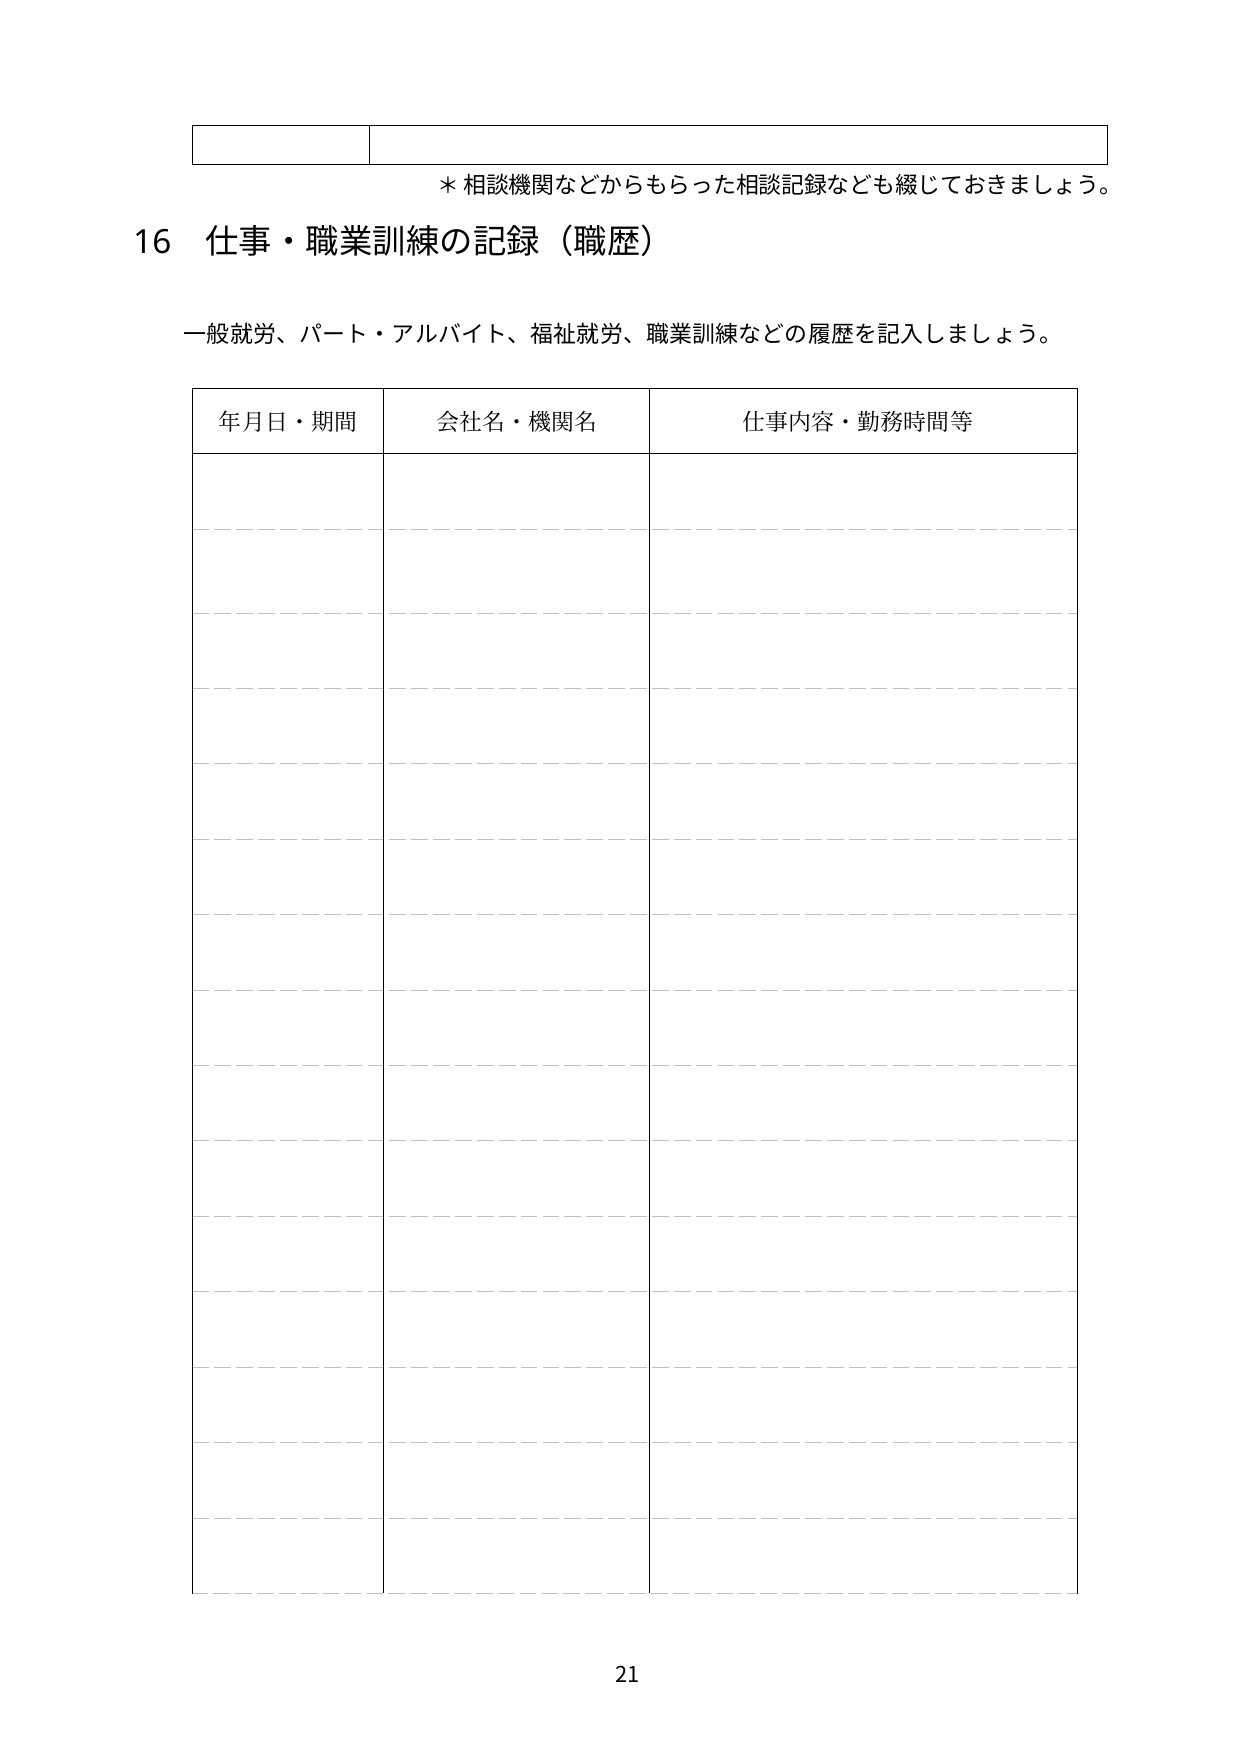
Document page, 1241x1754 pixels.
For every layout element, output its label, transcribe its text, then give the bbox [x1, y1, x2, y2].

table_cell [650, 990, 1077, 1065]
table_cell [384, 1442, 649, 1517]
table_cell [650, 454, 1077, 529]
table_cell [193, 1065, 383, 1140]
table_cell [193, 1216, 383, 1291]
text ＊ 相談機関などからもらった相談記録なども綴じておきましょう。 [133, 165, 1122, 202]
table_cell [650, 1518, 1077, 1593]
table_cell [384, 990, 649, 1065]
table_cell [384, 454, 649, 529]
table_cell [650, 529, 1077, 612]
table_cell [650, 1442, 1077, 1517]
table_cell [384, 1518, 649, 1593]
text 16 仕事・職業訓練の記録（職歴） [133, 202, 1122, 276]
table_cell [370, 126, 1107, 164]
table_cell [650, 1065, 1077, 1140]
table_cell [384, 529, 649, 612]
table_cell [650, 613, 1077, 688]
table_cell [384, 1140, 649, 1216]
table_cell [193, 529, 383, 612]
table_cell [650, 763, 1077, 839]
table_cell [193, 763, 383, 839]
text 一般就労、パート・アルバイト、福祉就労、職業訓練などの履歴を記入しましょう。 [133, 313, 1122, 351]
table_cell [650, 914, 1077, 989]
table_cell [384, 688, 649, 763]
table_header 仕事内容・勤務時間等 [650, 389, 1077, 453]
table_cell [193, 1367, 383, 1442]
table_cell [193, 688, 383, 763]
table_cell [384, 613, 649, 688]
table_cell [193, 990, 383, 1065]
table_cell [384, 763, 649, 839]
table_cell [193, 1518, 383, 1593]
table_cell [193, 613, 383, 688]
table_cell [193, 454, 383, 529]
table_cell [650, 688, 1077, 763]
table_cell [650, 1140, 1077, 1216]
table_cell [384, 914, 649, 989]
table_cell [650, 839, 1077, 914]
table_cell [193, 126, 369, 164]
table_cell [193, 839, 383, 914]
table_cell [193, 1291, 383, 1367]
table_cell [650, 1367, 1077, 1442]
table_header 年月日・期間 [193, 389, 383, 453]
table_cell [193, 914, 383, 989]
table_cell [193, 1442, 383, 1517]
table_cell [384, 1065, 649, 1140]
table_header 会社名・機関名 [384, 389, 649, 453]
table_cell [384, 1367, 649, 1442]
table_cell [384, 1291, 649, 1367]
table_cell [650, 1216, 1077, 1291]
table_cell [384, 839, 649, 914]
table_cell [650, 1291, 1077, 1367]
table_cell [193, 1140, 383, 1216]
table_cell [384, 1216, 649, 1291]
